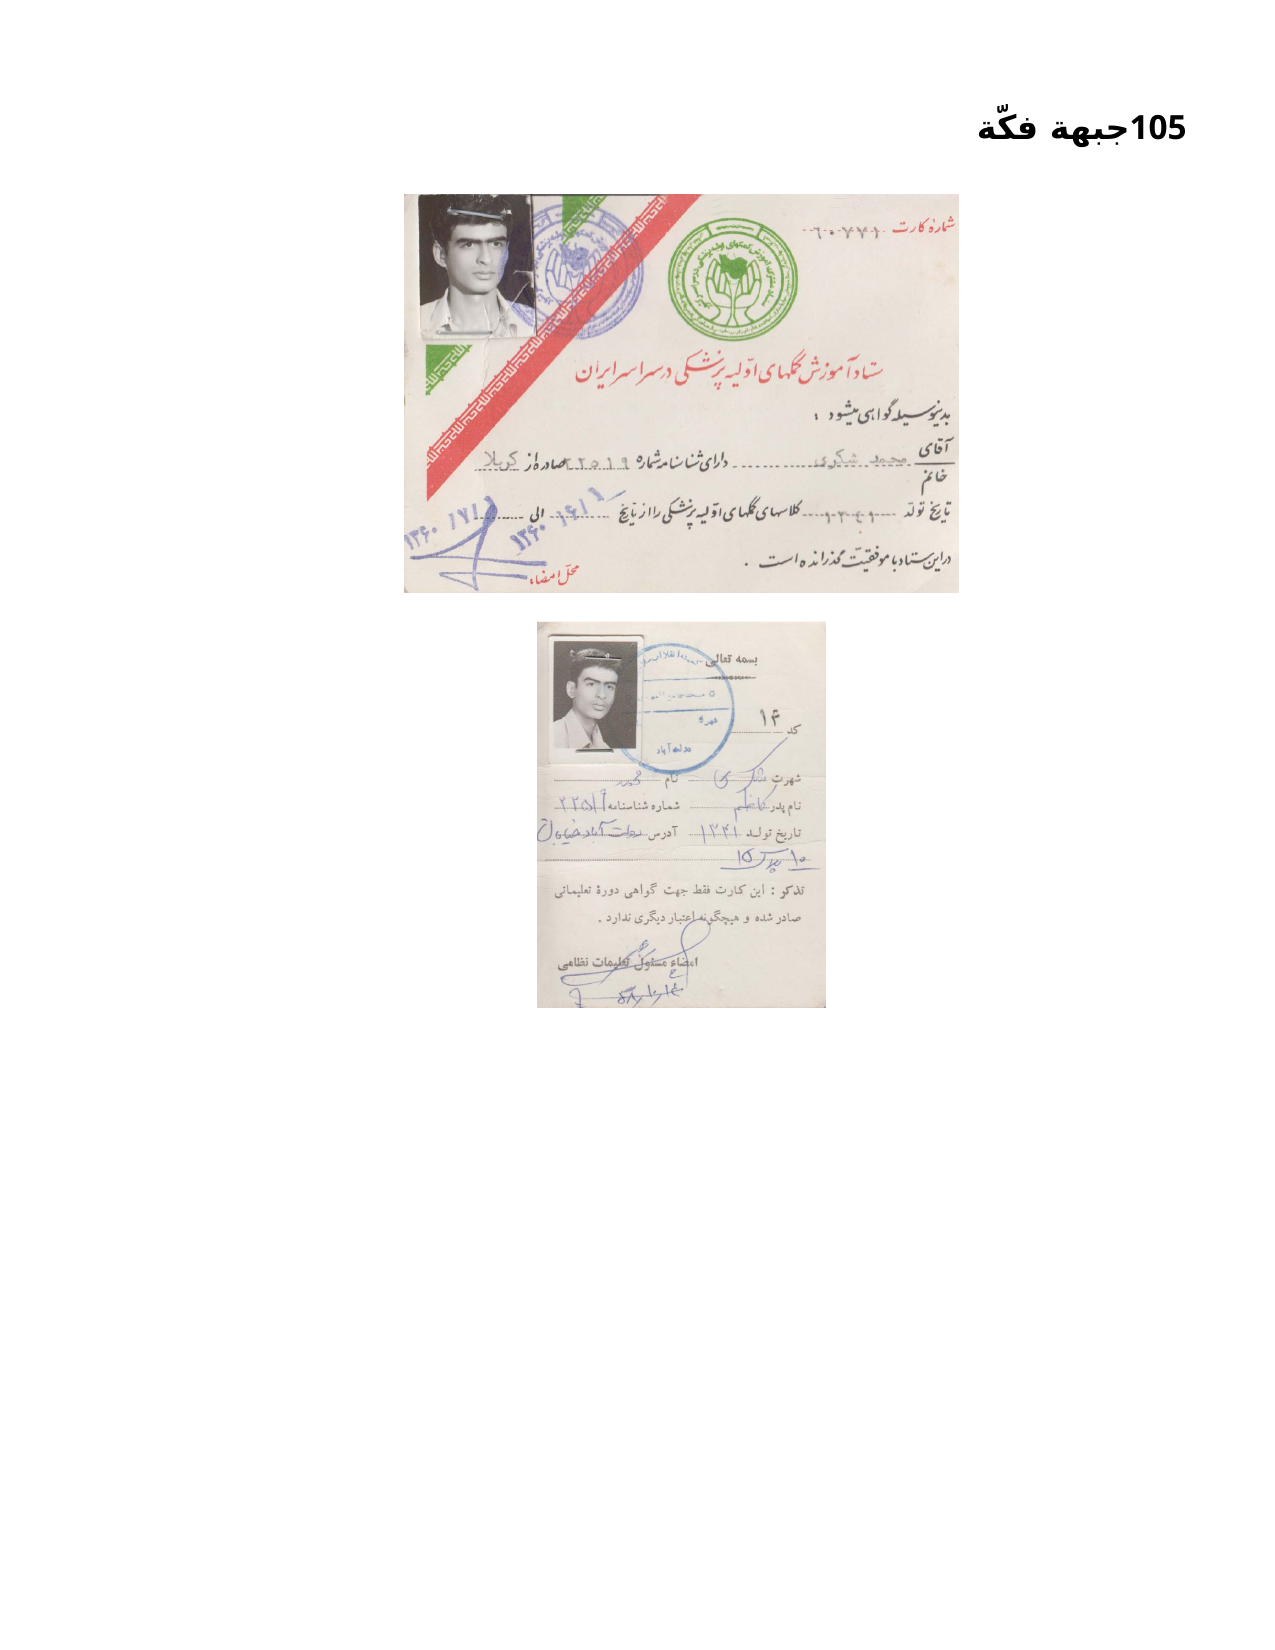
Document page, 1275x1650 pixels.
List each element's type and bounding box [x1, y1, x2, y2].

picture [537, 621, 826, 1008]
picture [404, 194, 959, 593]
